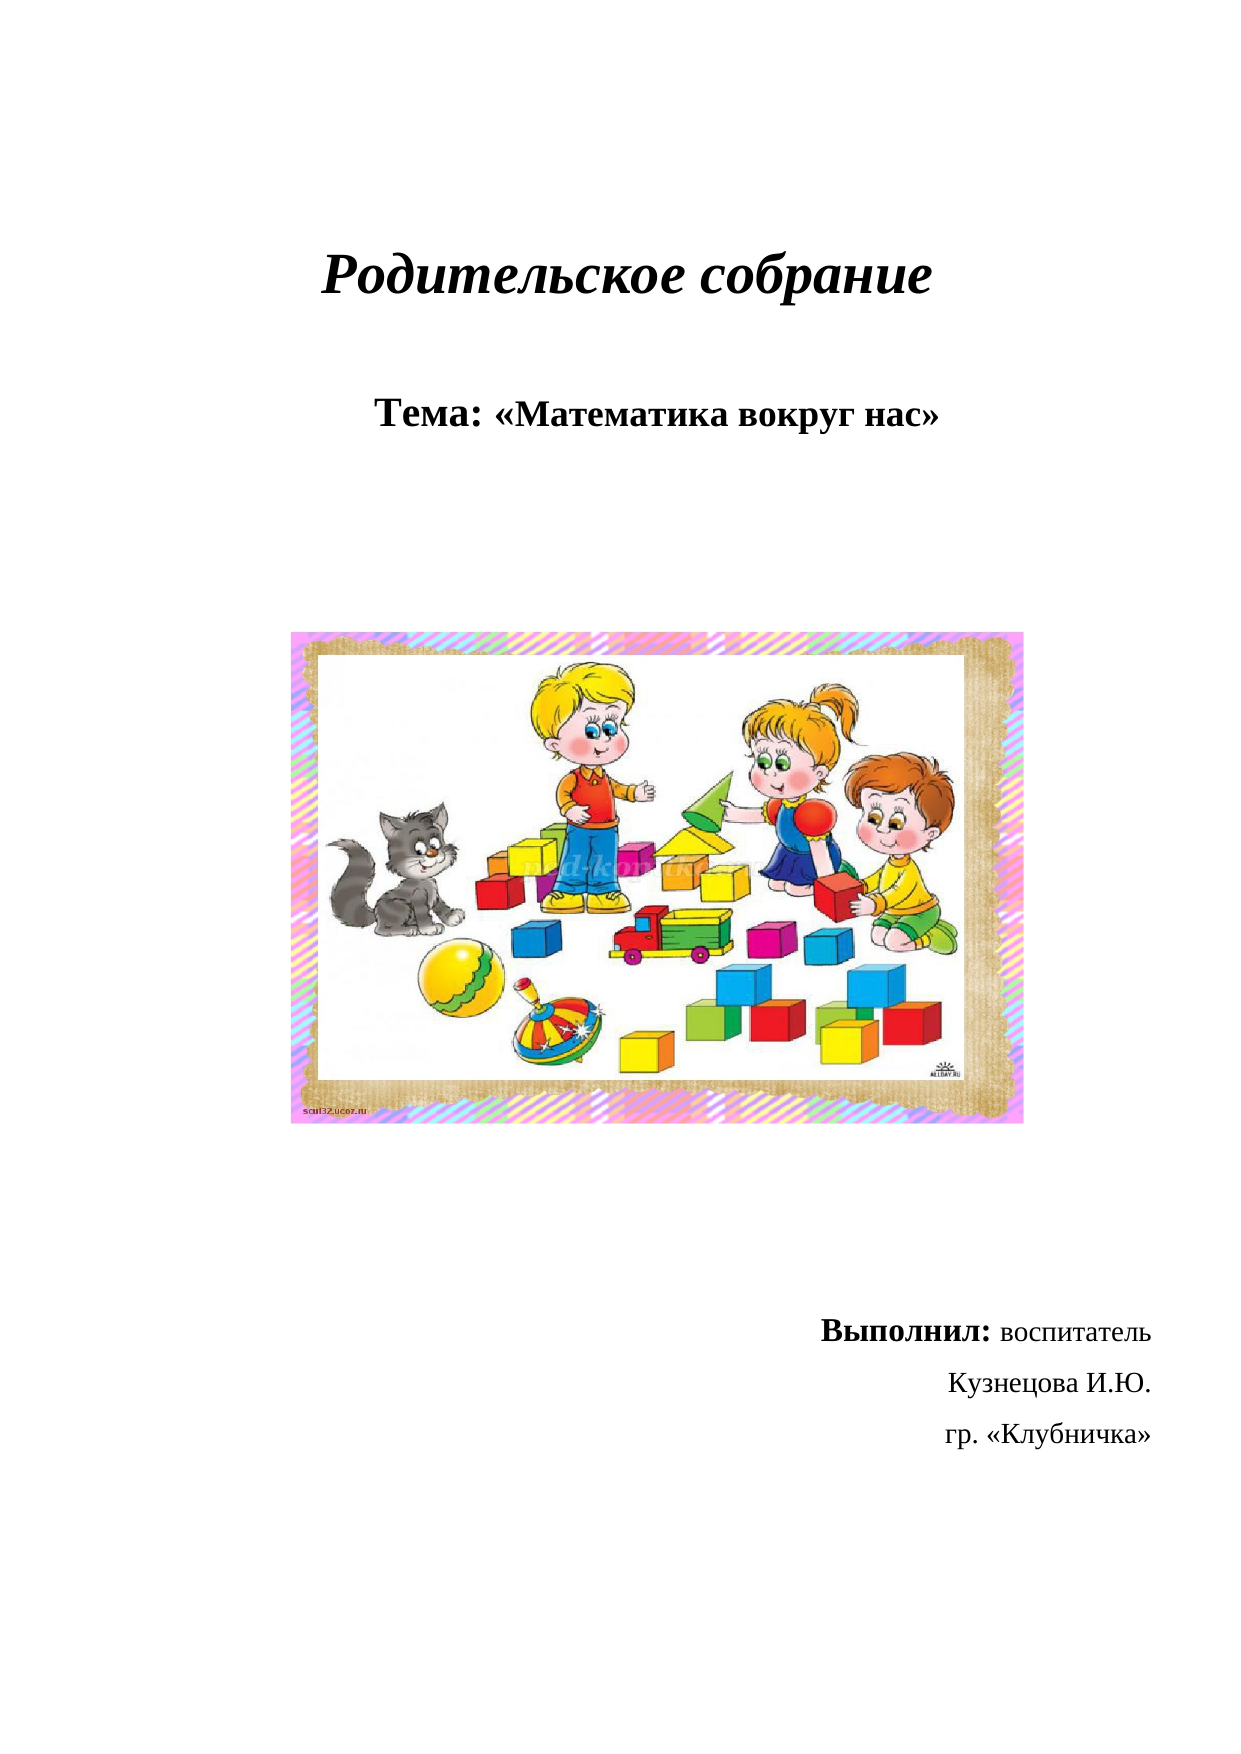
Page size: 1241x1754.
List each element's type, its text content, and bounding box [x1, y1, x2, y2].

text Кузнецова И.Ю. [103, 1366, 1152, 1399]
picture [290, 631, 1024, 1124]
text Родительское собрание [103, 239, 1152, 306]
text Тема: «Математика вокруг нас» [103, 388, 1152, 436]
text гр. «Клубничка» [103, 1416, 1152, 1449]
text Выполнил: воспитатель [103, 1311, 1152, 1349]
